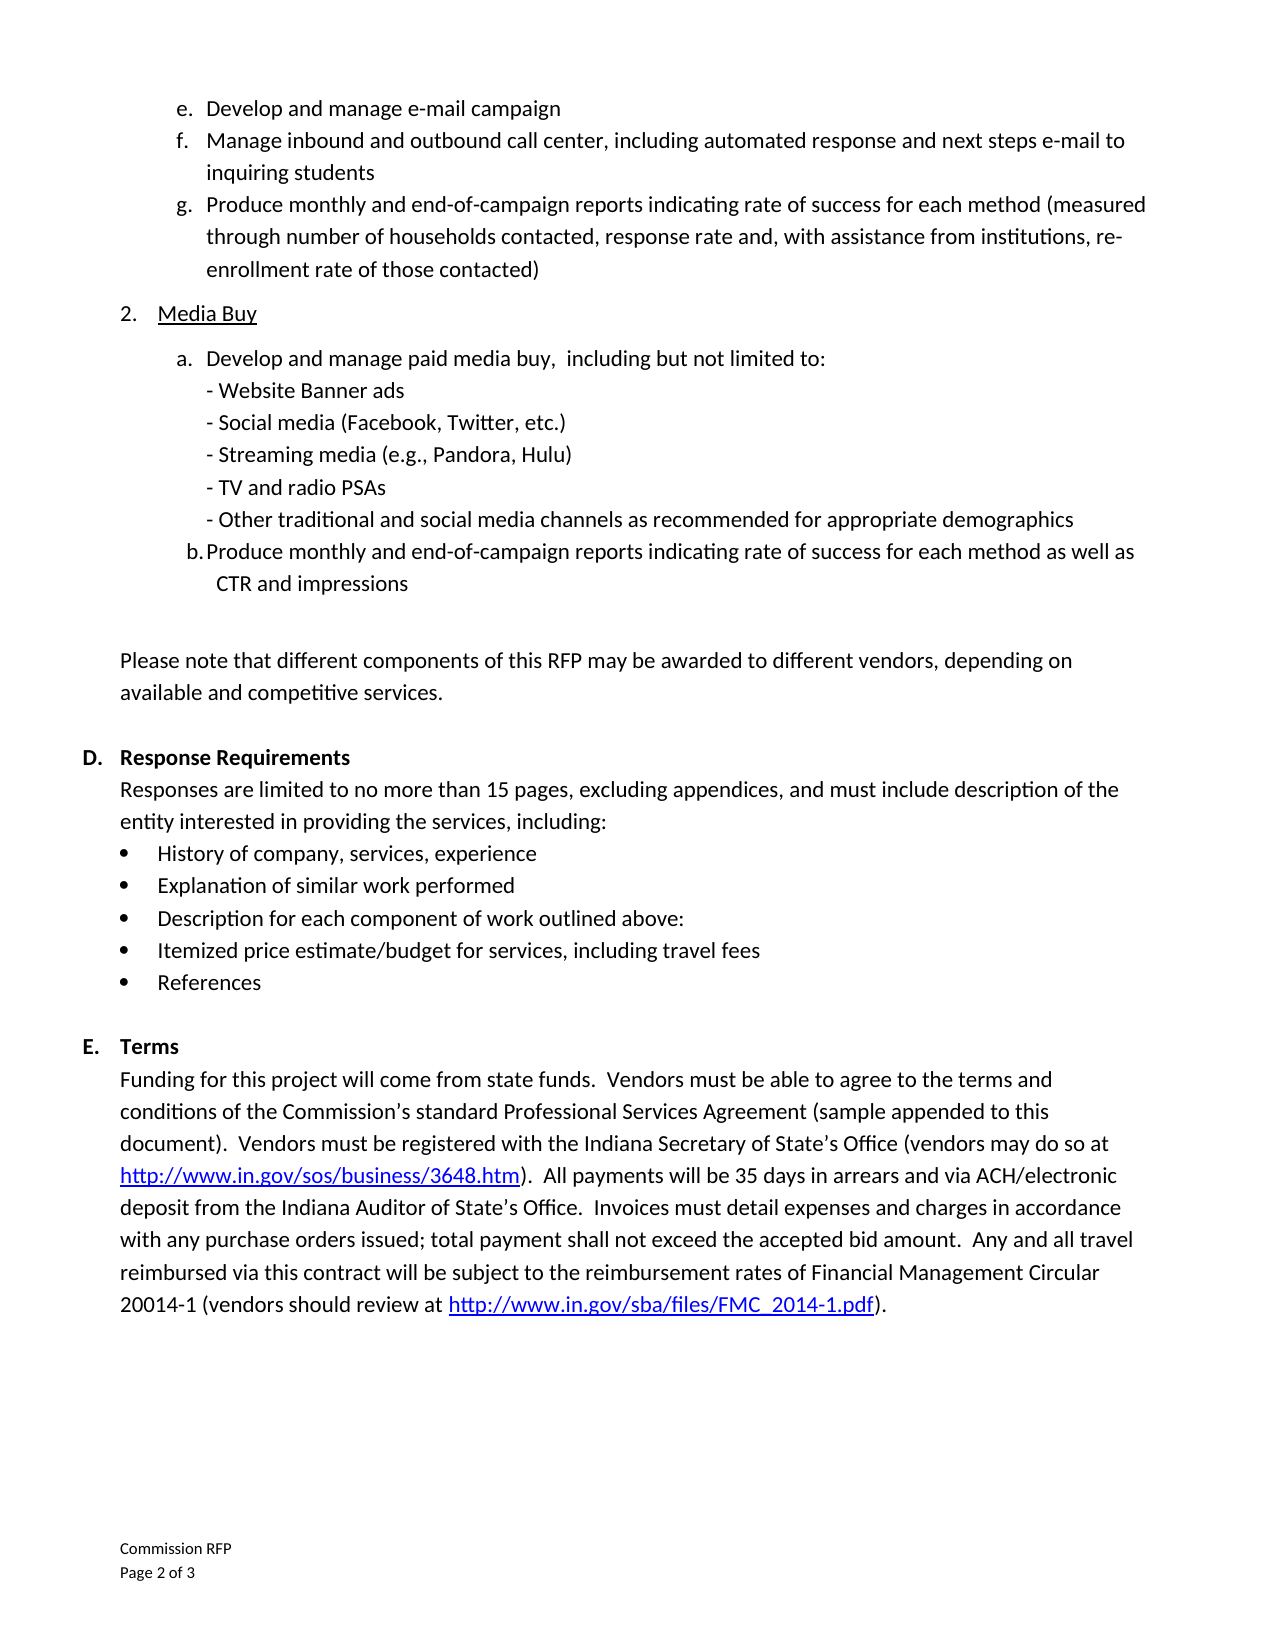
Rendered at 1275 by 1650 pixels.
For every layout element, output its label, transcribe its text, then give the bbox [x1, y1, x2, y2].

list Explanation of similar work performed [120, 872, 1155, 899]
list - Social media (Facebook, Twitter, etc.) [206, 408, 1155, 436]
list Description for each component of work outlined above: [120, 904, 1155, 932]
list - TV and radio PSAs [206, 473, 1155, 501]
list - Website Banner ads [206, 376, 1155, 404]
list - Other traditional and social media channels as recommended for appropriate demographics [206, 505, 1155, 533]
list Develop and manage paid media buy, including but not limited to: [176, 344, 1155, 372]
list Responses are limited to no more than 15 pages, excluding appendices, and must include description of the entity interested in providing the services, including: [120, 775, 1155, 835]
list - Streaming media (e.g., Pandora, Hulu) [206, 441, 1155, 469]
list Produce monthly and end-of-campaign reports indicating rate of success for each method (measured through number of households contacted, response rate and, with assistance from institutions, re-enrollment rate of those contacted) [176, 190, 1155, 283]
list Response Requirements [82, 743, 1155, 771]
list History of company, services, experience [120, 839, 1155, 867]
list Manage inbound and outbound call center, including automated response and next steps e-mail to inquiring students [176, 126, 1155, 186]
list Develop and manage e-mail campaign [176, 94, 1155, 122]
list References [120, 968, 1155, 996]
list Produce monthly and end-of-campaign reports indicating rate of success for each method as well as CTR and impressions [186, 537, 1155, 597]
list Media Buy [120, 299, 1155, 327]
list Terms [82, 1032, 1155, 1061]
text Please note that different components of this RFP may be awarded to different vendors, depending on available and competitive services. [120, 646, 1155, 706]
text Funding for this project will come from state funds. Vendors must be able to agree to the terms and conditions of the Commission’s standard Professional Services Agreement (sample appended to this document). Vendors must be registered with the Indiana Secretary of State’s Office (vendors may do so at http://www.in.gov/sos/business/3648.htm). All payments will be 35 days in arrears and via ACH/electronic deposit from the Indiana Auditor of State’s Office. Invoices must detail expenses and charges in accordance with any purchase orders issued; total payment shall not exceed the accepted bid amount. Any and all travel reimbursed via this contract will be subject to the reimbursement rates of Financial Management Circular 20014-1 (vendors should review at http://www.in.gov/sba/files/FMC_2014-1.pdf). [120, 1065, 1155, 1350]
list Itemized price estimate/budget for services, including travel fees [120, 936, 1155, 964]
